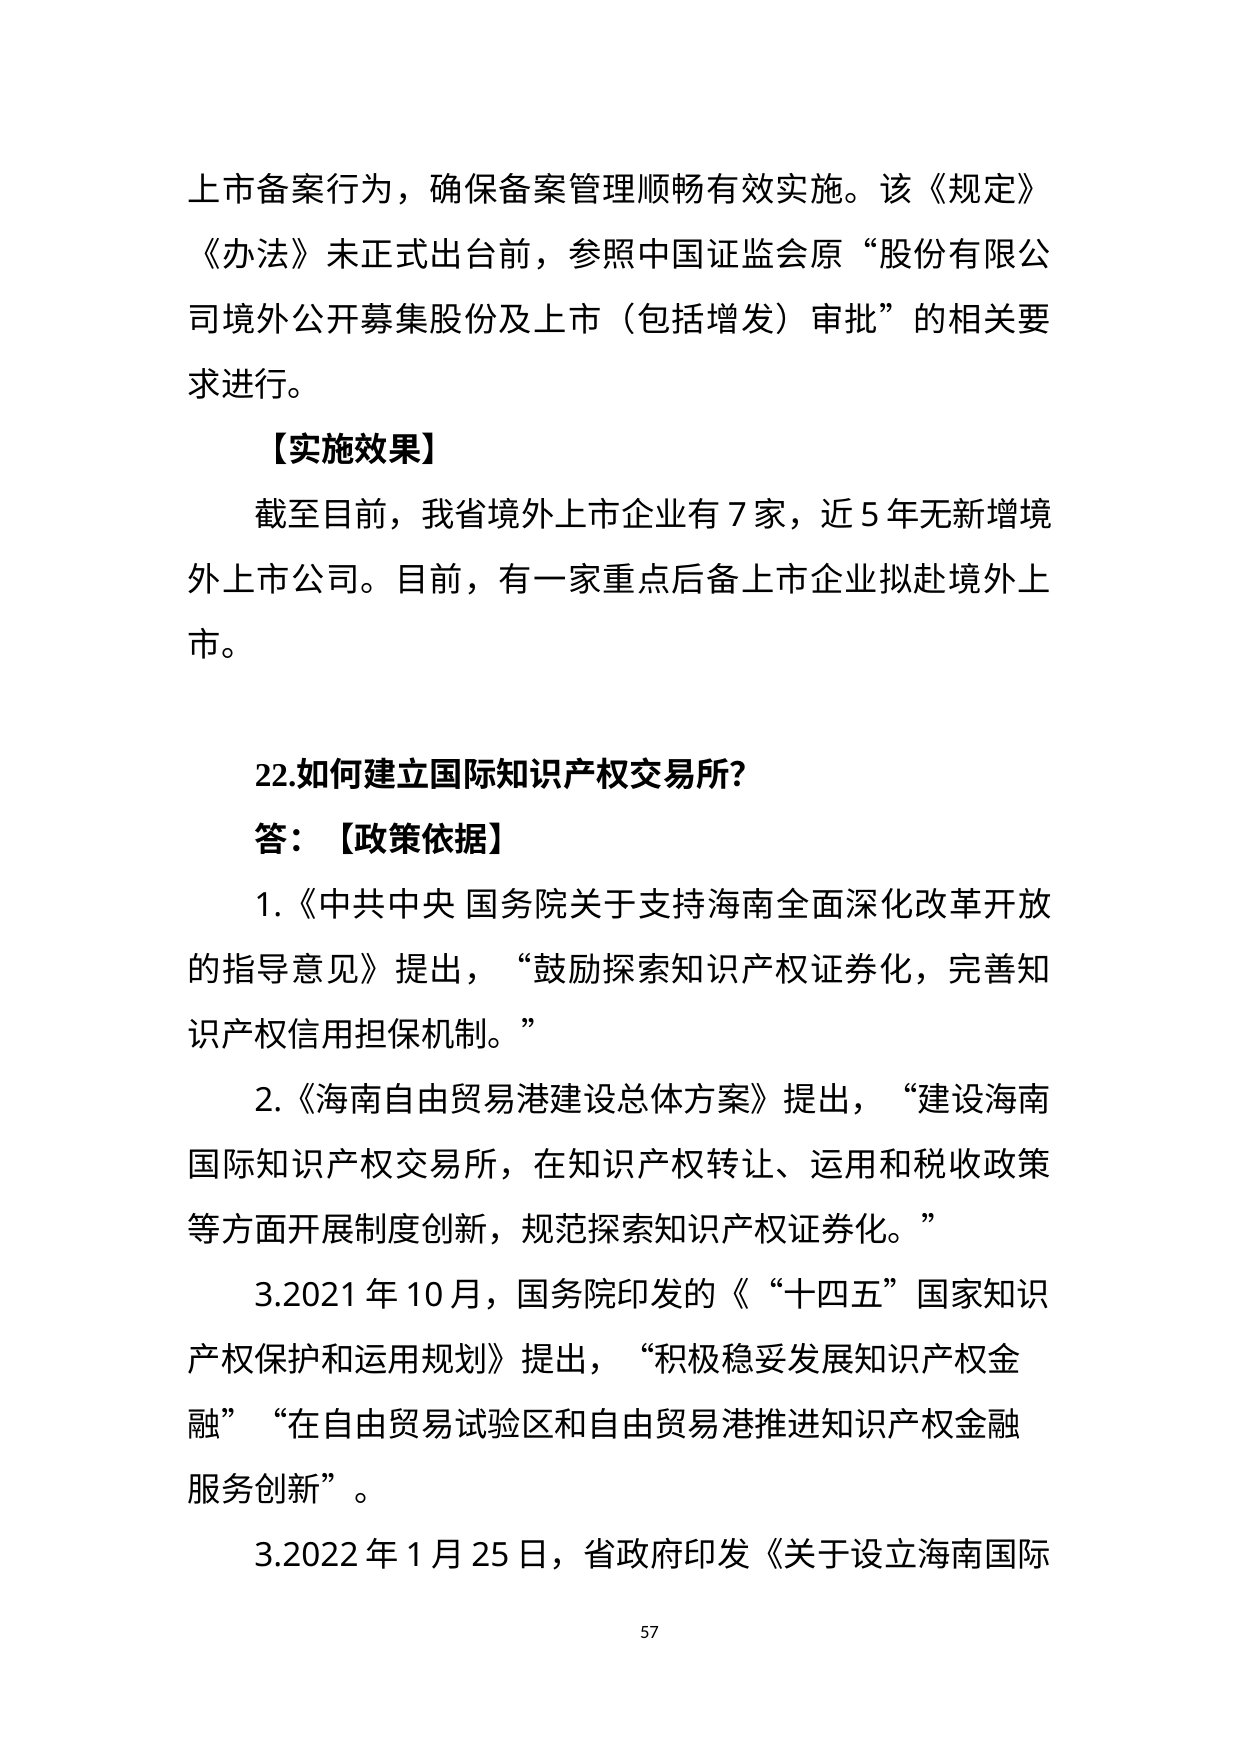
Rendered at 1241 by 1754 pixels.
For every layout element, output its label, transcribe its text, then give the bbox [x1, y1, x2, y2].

text 1.《中共中央 国务院关于支持海南全面深化改革开放的指导意见》提出，“鼓励探索知识产权证券化，完善知识产权信用担保机制。” [187, 869, 1053, 1064]
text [187, 1519, 1053, 1584]
subtitle 22.如何建立国际知识产权交易所？ [187, 739, 1053, 804]
text 2.《海南自由贸易港建设总体方案》提出，“建设海南国际知识产权交易所，在知识产权转让、运用和税收政策等方面开展制度创新，规范探索知识产权证券化。” [187, 1064, 1053, 1259]
text 截至目前，我省境外上市企业有7家，近5年无新增境外上市公司。目前，有一家重点后备上市企业拟赴境外上市。 [187, 479, 1053, 674]
text 3.2021年10月，国务院印发的《“十四五”国家知识产权保护和运用规划》提出，“积极稳妥发展知识产权金融”“在自由贸易试验区和自由贸易港推进知识产权金融服务创新”。 [187, 1259, 1053, 1519]
text 【实施效果】 [187, 414, 1053, 479]
text 答：【政策依据】 [187, 804, 1053, 869]
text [187, 154, 1053, 414]
